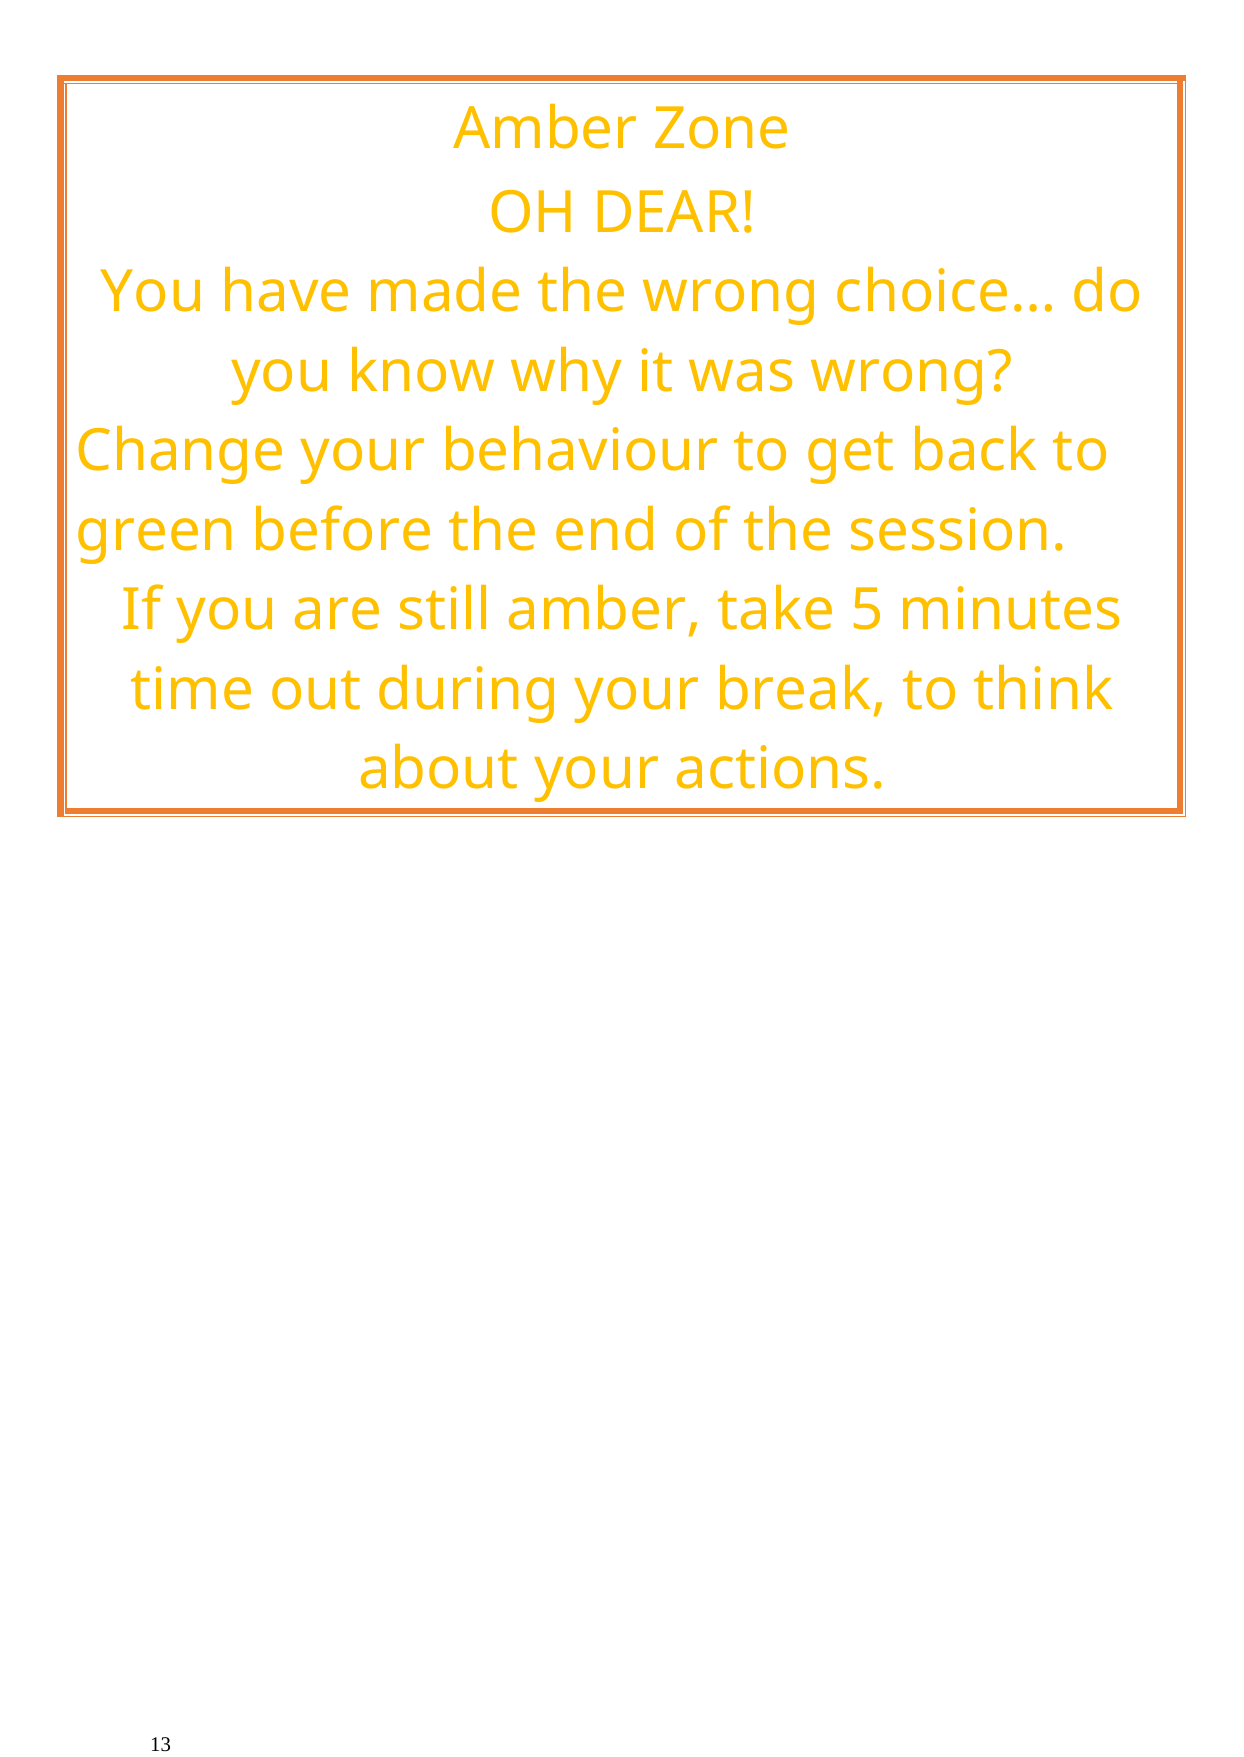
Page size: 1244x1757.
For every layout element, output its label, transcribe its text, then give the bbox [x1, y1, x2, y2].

text You have made the wrong choice… do [75, 249, 1169, 329]
text Change your behaviour to get back to green before the end of the session. [75, 408, 1169, 556]
text you know why it was wrong? [75, 329, 1169, 408]
text If you are still amber, take 5 minutes time out during your break, to think about your actions. [67, 556, 1177, 808]
text OH DEAR! [75, 170, 1169, 249]
text Amber Zone [67, 84, 1177, 170]
